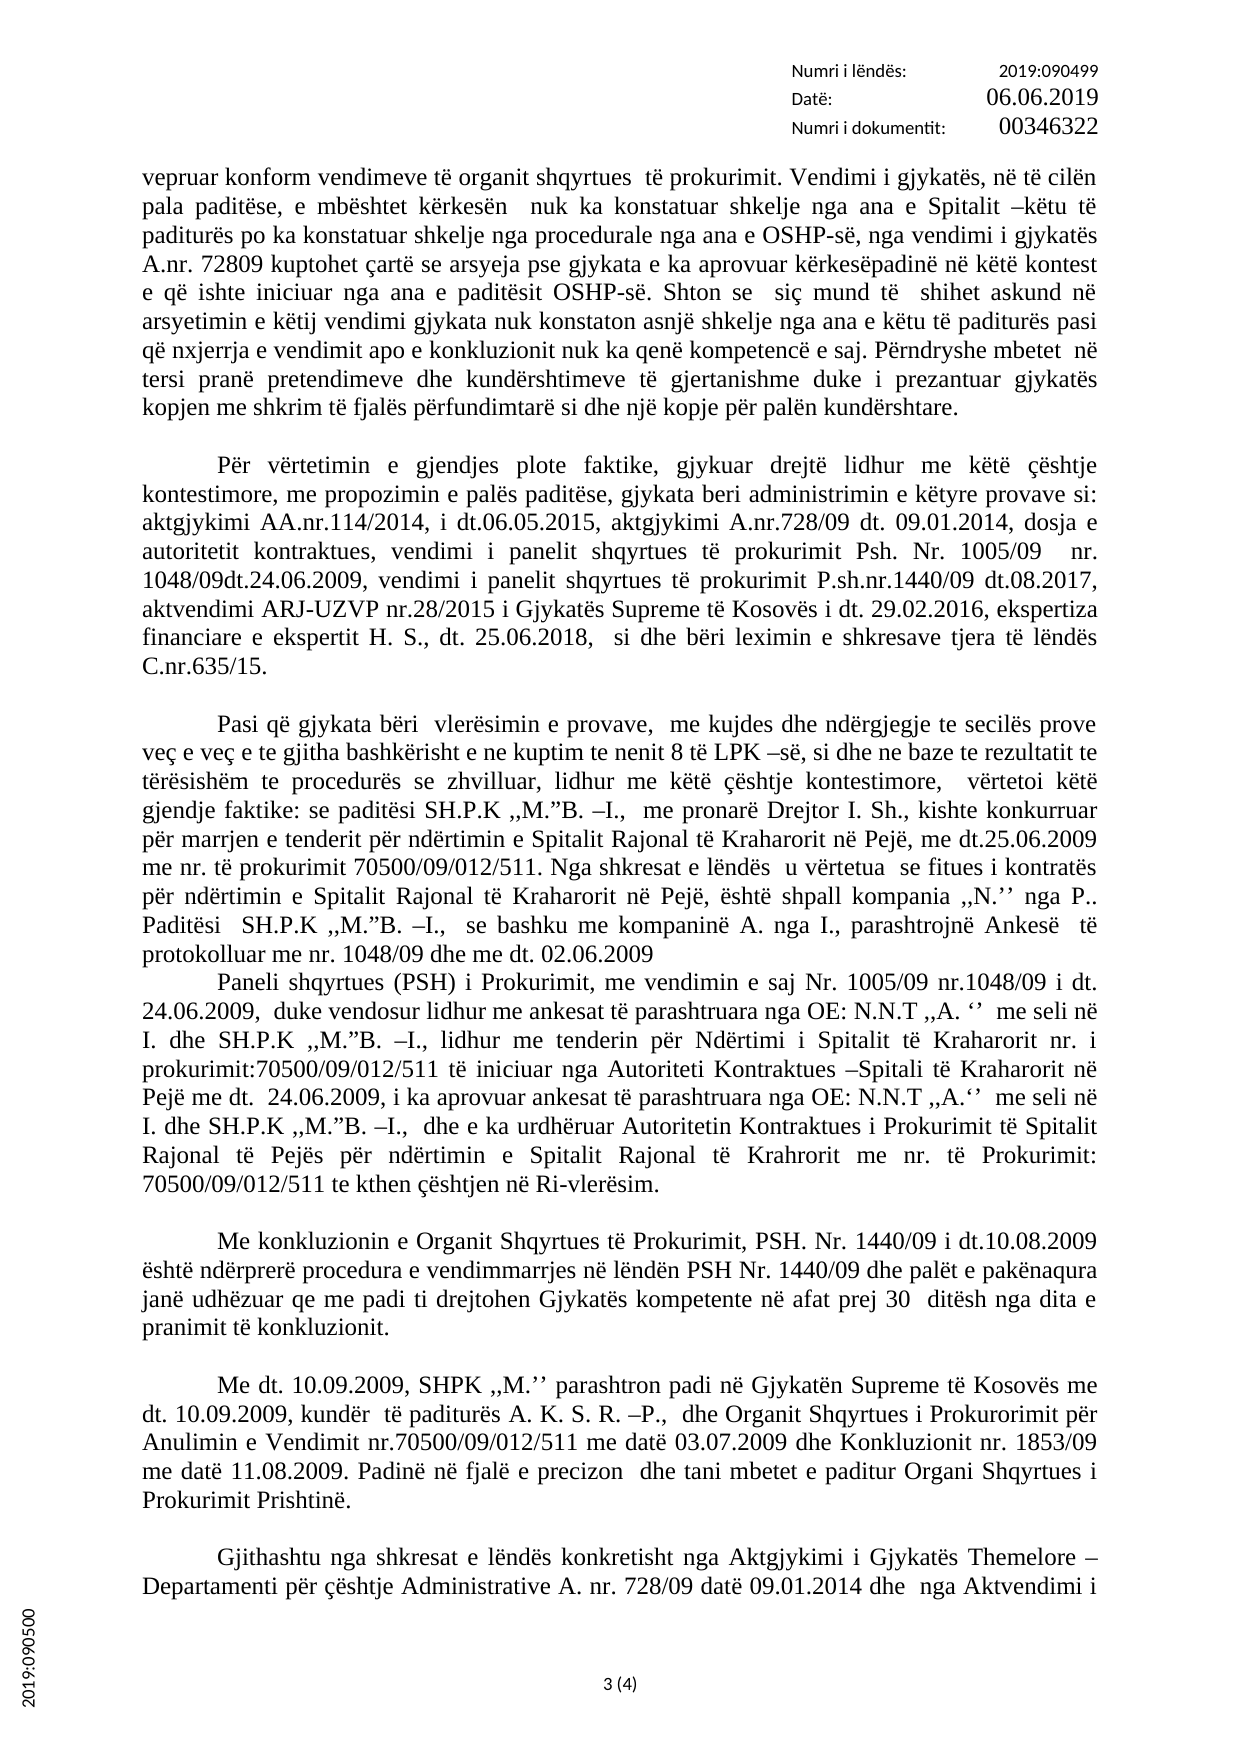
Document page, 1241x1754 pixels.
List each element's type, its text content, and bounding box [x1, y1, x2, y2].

text Për vërtetimin e gjendjes plote faktike, gjykuar drejtë lidhur me këtë çështje kontestimore, me propozimin e palës paditëse, gjykata beri administrimin e këtyre provave si: aktgjykimi AA.nr.114/2014, i dt.06.05.2015, aktgjykimi A.nr.728/09 dt. 09.01.2014, dosja e autoritetit kontraktues, vendimi i panelit shqyrtues të prokurimit Psh. Nr. 1005/09 nr. 1048/09dt.24.06.2009, vendimi i panelit shqyrtues të prokurimit P.sh.nr.1440/09 dt.08.2017, aktvendimi ARJ-UZVP nr.28/2015 i Gjykatës Supreme të Kosovës i dt. 29.02.2016, ekspertiza financiare e ekspertit H. S., dt. 25.06.2018, si dhe bëri leximin e shkresave tjera të lëndës C.nr.635/15. [142, 450, 1098, 680]
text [142, 1542, 1098, 1600]
text Me dt. 10.09.2009, SHPK ,,M.’’ parashtron padi në Gjykatën Supreme të Kosovës me dt. 10.09.2009, kundër të paditurës A. K. S. R. –P., dhe Organit Shqyrtues i Prokurorimit për Anulimin e Vendimit nr.70500/09/012/511 me datë 03.07.2009 dhe Konkluzionit nr. 1853/09 me datë 11.08.2009. Padinë në fjalë e precizon dhe tani mbetet e paditur Organi Shqyrtues i Prokurimit Prishtinë. [142, 1370, 1098, 1514]
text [142, 162, 1098, 421]
text Paneli shqyrtues (PSH) i Prokurimit, me vendimin e saj Nr. 1005/09 nr.1048/09 i dt. 24.06.2009, duke vendosur lidhur me ankesat të parashtruara nga OE: N.N.T ,,A. ‘’ me seli në I. dhe SH.P.K ,,M.”B. –I., lidhur me tenderin për Ndërtimi i Spitalit të Kraharorit nr. i prokurimit:70500/09/012/511 të iniciuar nga Autoriteti Kontraktues –Spitali të Kraharorit në Pejë me dt. 24.06.2009, i ka aprovuar ankesat të parashtruara nga OE: N.N.T ,,A.‘’ me seli në I. dhe SH.P.K ,,M.”B. –I., dhe e ka urdhëruar Autoritetin Kontraktues i Prokurimit të Spitalit Rajonal të Pejës për ndërtimin e Spitalit Rajonal të Krahrorit me nr. të Prokurimit: 70500/09/012/511 te kthen çështjen në Ri-vlerësim. [142, 967, 1098, 1197]
text Me konkluzionin e Organit Shqyrtues të Prokurimit, PSH. Nr. 1440/09 i dt.10.08.2009 është ndërprerë procedura e vendimmarrjes në lëndën PSH Nr. 1440/09 dhe palët e pakënaqura janë udhëzuar qe me padi ti drejtohen Gjykatës kompetente në afat prej 30 ditësh nga dita e pranimit të konkluzionit. [142, 1226, 1098, 1341]
text Pasi që gjykata bëri vlerësimin e provave, me kujdes dhe ndërgjegje te secilës prove veç e veç e te gjitha bashkërisht e ne kuptim te nenit 8 të LPK –së, si dhe ne baze te rezultatit te tërësishëm te procedurës se zhvilluar, lidhur me këtë çështje kontestimore, vërtetoi këtë gjendje faktike: se paditësi SH.P.K ,,M.”B. –I., me pronarë Drejtor I. Sh., kishte konkurruar për marrjen e tenderit për ndërtimin e Spitalit Rajonal të Kraharorit në Pejë, me dt.25.06.2009 me nr. të prokurimit 70500/09/012/511. Nga shkresat e lëndës u vërtetua se fitues i kontratës për ndërtimin e Spitalit Rajonal të Kraharorit në Pejë, është shpall kompania ,,N.’’ nga P.. Paditësi SH.P.K ,,M.”B. –I., se bashku me kompaninë A. nga I., parashtrojnë Ankesë të protokolluar me nr. 1048/09 dhe me dt. 02.06.2009 [142, 709, 1098, 967]
